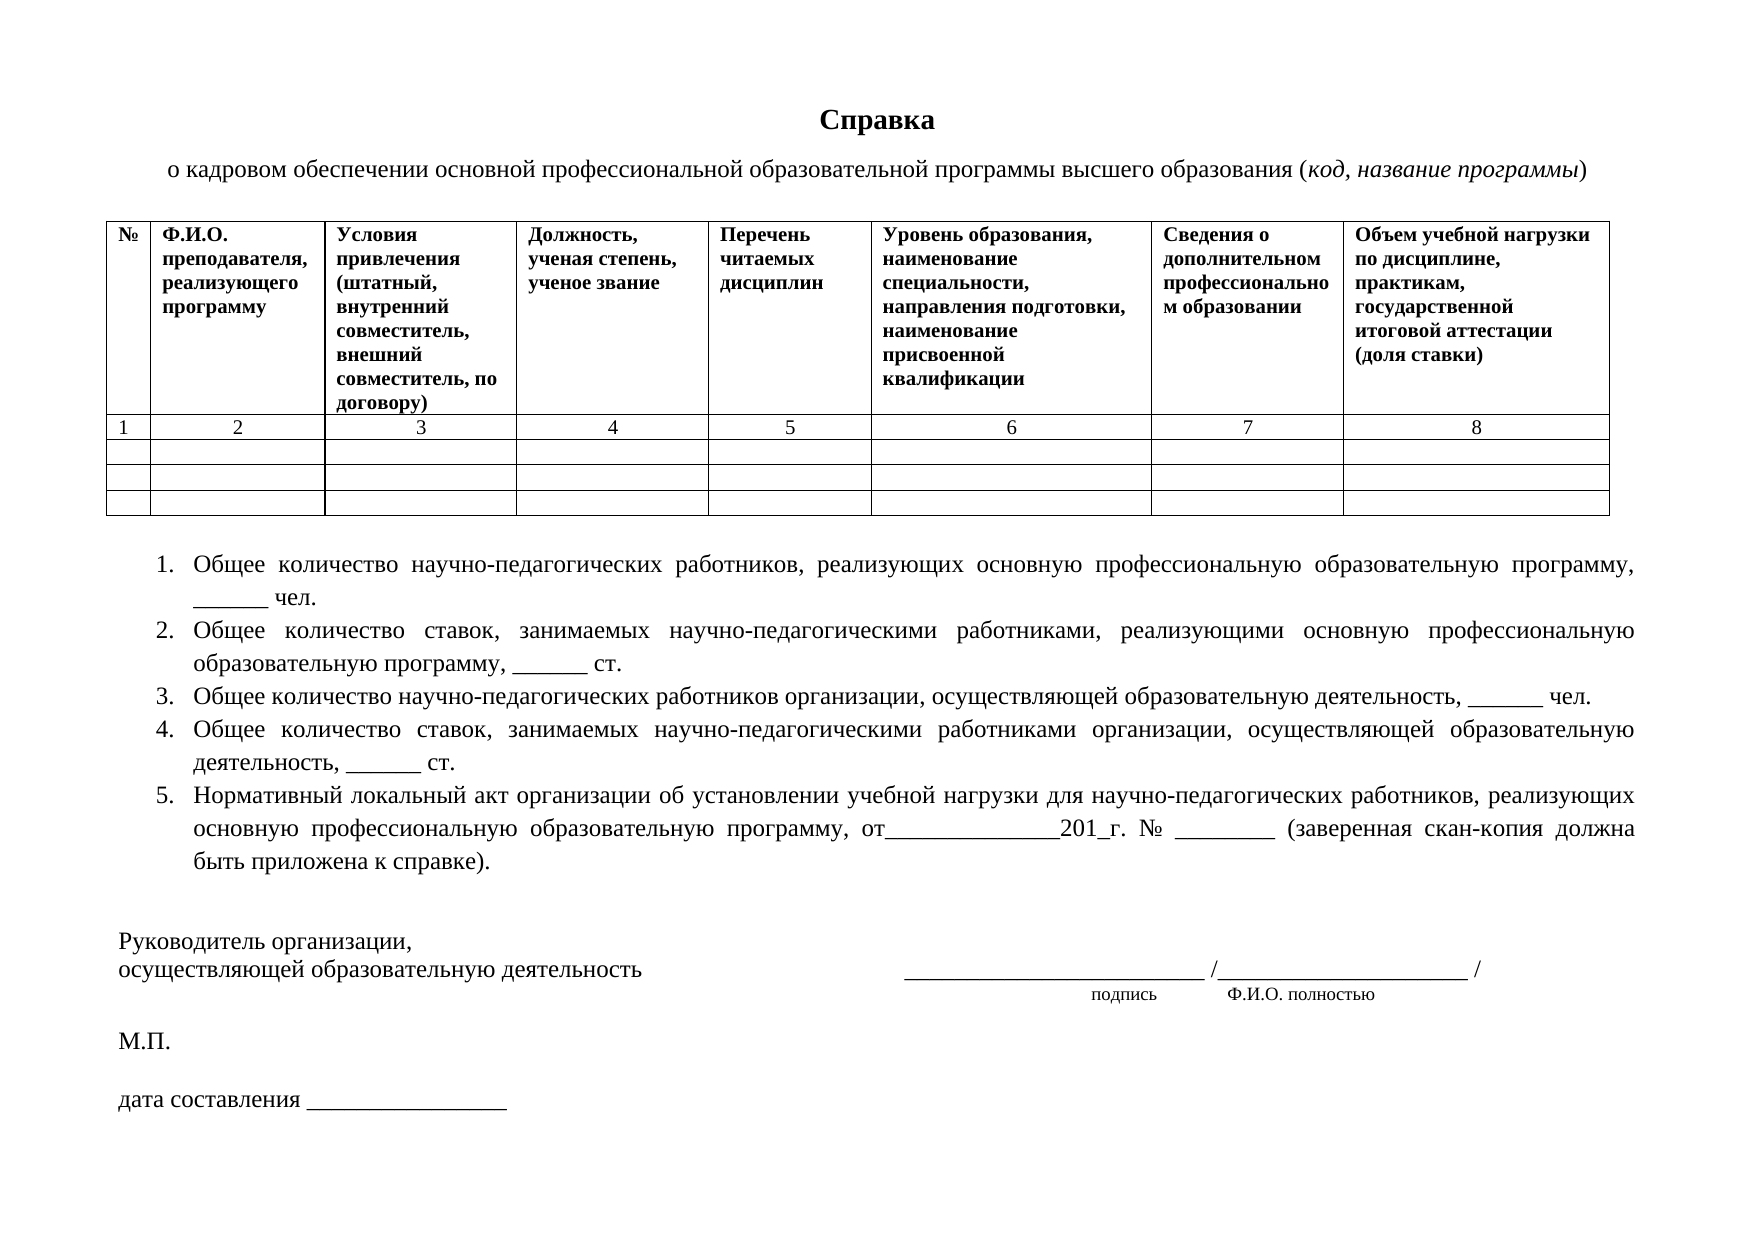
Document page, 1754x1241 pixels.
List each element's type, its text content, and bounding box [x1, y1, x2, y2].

table_cell [107, 465, 150, 489]
text дата составления ________________ [118, 1084, 1636, 1113]
table_cell [151, 465, 324, 489]
list Общее количество научно-педагогических работников организации, осуществляющей образовательную деятельность, ______ чел. [156, 681, 1636, 709]
table_cell [709, 491, 871, 514]
text Руководитель организации, [118, 926, 1636, 954]
table_cell [1152, 465, 1343, 489]
table_cell [151, 491, 324, 514]
table_cell 2 [151, 415, 324, 439]
table_cell 6 [872, 415, 1151, 439]
table_header Объем учебной нагрузки по дисциплине, практикам, государственной итоговой аттестации (доля ставки) [1344, 222, 1609, 414]
table_header Должность, ученая степень, ученое звание [517, 222, 708, 414]
table_cell [1344, 491, 1609, 514]
text осуществляющей образовательную деятельность ________________________ /____________________ / [118, 954, 1636, 983]
table_header Условия привлечения (штатный, внутренний совместитель, внешний совместитель, по договору) [326, 222, 516, 414]
table_header Ф.И.О. преподавателя, реализующего программу [151, 222, 324, 414]
table_cell 1 [107, 415, 150, 439]
table_cell 8 [1344, 415, 1609, 439]
table_cell [872, 440, 1151, 464]
table_header Уровень образования, наименование специальности, направления подготовки, наименование присвоенной квалификации [872, 222, 1151, 414]
list Общее количество ставок, занимаемых научно-педагогическими работниками организации, осуществляющей образовательную деятельность, ______ ст. [156, 714, 1636, 776]
table_cell [872, 465, 1151, 489]
table_cell [1152, 491, 1343, 514]
table_header Сведения о дополнительном профессиональном образовании [1152, 222, 1343, 414]
text подпись Ф.И.О. полностью [118, 983, 1636, 1005]
table_cell [1344, 465, 1609, 489]
table_cell [709, 440, 871, 464]
table_cell [1152, 440, 1343, 464]
list Общее количество научно-педагогических работников, реализующих основную профессиональную образовательную программу, ______ чел. [156, 549, 1636, 610]
table_cell [709, 465, 871, 489]
table_cell 5 [709, 415, 871, 439]
table_cell 4 [517, 415, 708, 439]
table_cell [326, 465, 516, 489]
table_cell [326, 440, 516, 464]
table_cell [107, 491, 150, 514]
table_cell [1344, 440, 1609, 464]
table_cell [107, 440, 150, 464]
table_cell [151, 440, 324, 464]
table_cell [517, 440, 708, 464]
text М.П. [118, 1026, 1636, 1055]
table_cell 7 [1152, 415, 1343, 439]
list Общее количество ставок, занимаемых научно-педагогическими работниками, реализующими основную профессиональную образовательную программу, ______ ст. [156, 615, 1636, 676]
text о кадровом обеспечении основной профессиональной образовательной программы высшего образования (код, название программы) [118, 154, 1636, 183]
table_header № [107, 222, 150, 414]
list Нормативный локальный акт организации об установлении учебной нагрузки для научно-педагогических работников, реализующих основную профессиональную образовательную программу, от______________201_г. № ________ (заверенная скан-копия должна быть приложена к справке). [156, 780, 1636, 874]
table_cell [517, 491, 708, 514]
text Справка [118, 102, 1636, 135]
table_cell 3 [326, 415, 516, 439]
table_header Перечень читаемых дисциплин [709, 222, 871, 414]
table_cell [872, 491, 1151, 514]
table_cell [326, 491, 516, 514]
table_cell [517, 465, 708, 489]
